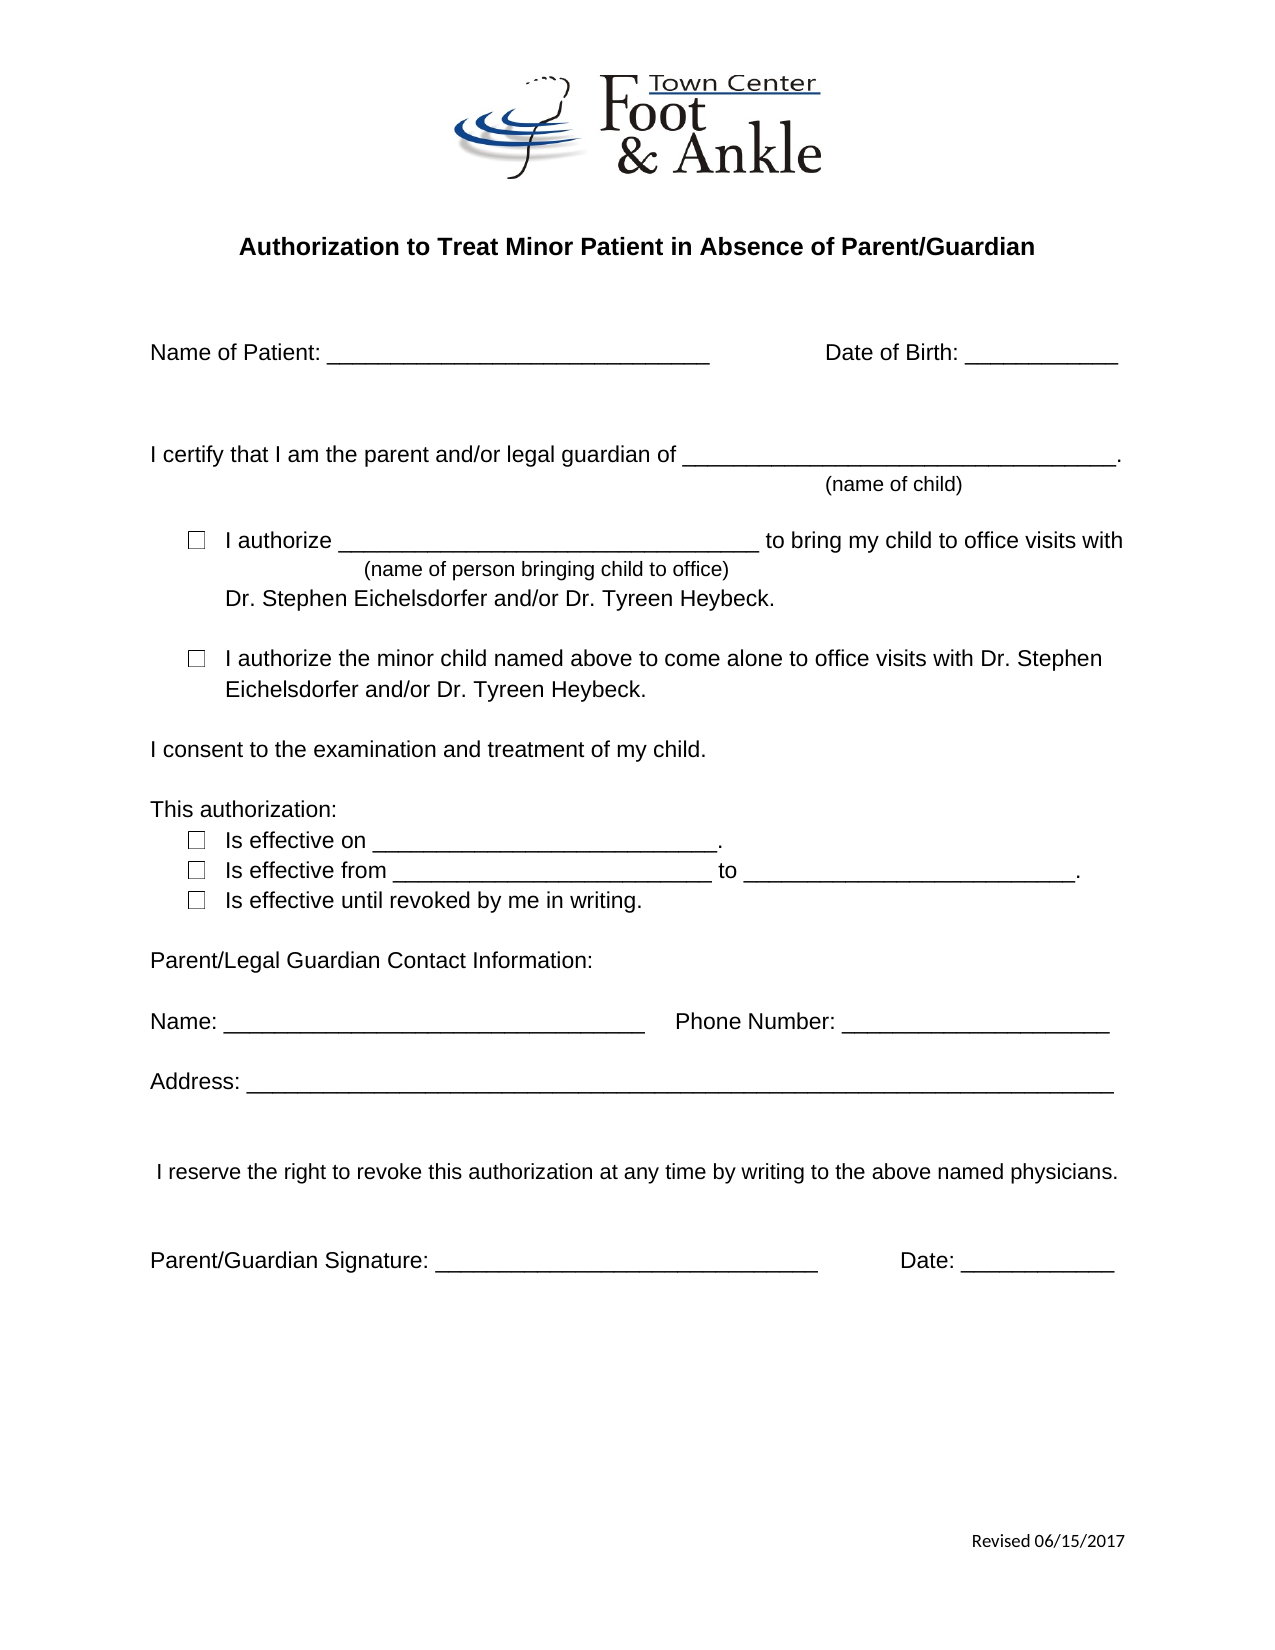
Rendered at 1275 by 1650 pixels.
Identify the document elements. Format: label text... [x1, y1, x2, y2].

picture [188, 831, 205, 849]
list I authorize the minor child named above to come alone to office visits with Dr. Stephen Eichelsdorfer and/or Dr. Tyreen Heybeck. [187, 645, 1125, 702]
text I consent to the examination and treatment of my child. [150, 736, 1125, 762]
picture [188, 861, 205, 879]
list I authorize _________________________________ to bring my child to office visits with [187, 527, 1125, 553]
list Is effective from _________________________ to __________________________. [187, 857, 1125, 883]
text (name of child) [150, 472, 1125, 496]
text (name of person bringing child to office) [150, 557, 1125, 581]
picture [454, 75, 821, 179]
text I certify that I am the parent and/or legal guardian of __________________________________. [150, 441, 1125, 468]
text Address: ____________________________________________________________________ [150, 1068, 1125, 1094]
picture [188, 531, 205, 549]
text Dr. Stephen Eichelsdorfer and/or Dr. Tyreen Heybeck. [150, 585, 1125, 611]
picture [188, 650, 205, 667]
text I reserve the right to revoke this authorization at any time by writing to the above named physicians. [150, 1159, 1125, 1184]
list Is effective on ___________________________. [187, 827, 1125, 853]
text This authorization: [150, 796, 1125, 823]
text Name of Patient: ______________________________ Date of Birth: ____________ [150, 339, 1125, 366]
text Parent/Legal Guardian Contact Information: [150, 947, 1125, 974]
text Authorization to Treat Minor Patient in Absence of Parent/Guardian [150, 232, 1125, 260]
picture [188, 891, 205, 909]
text Parent/Guardian Signature: ______________________________ Date: ____________ [150, 1247, 1125, 1273]
list Is effective until revoked by me in writing. [187, 887, 1125, 913]
text Name: _________________________________ Phone Number: _____________________ [150, 1008, 1125, 1034]
